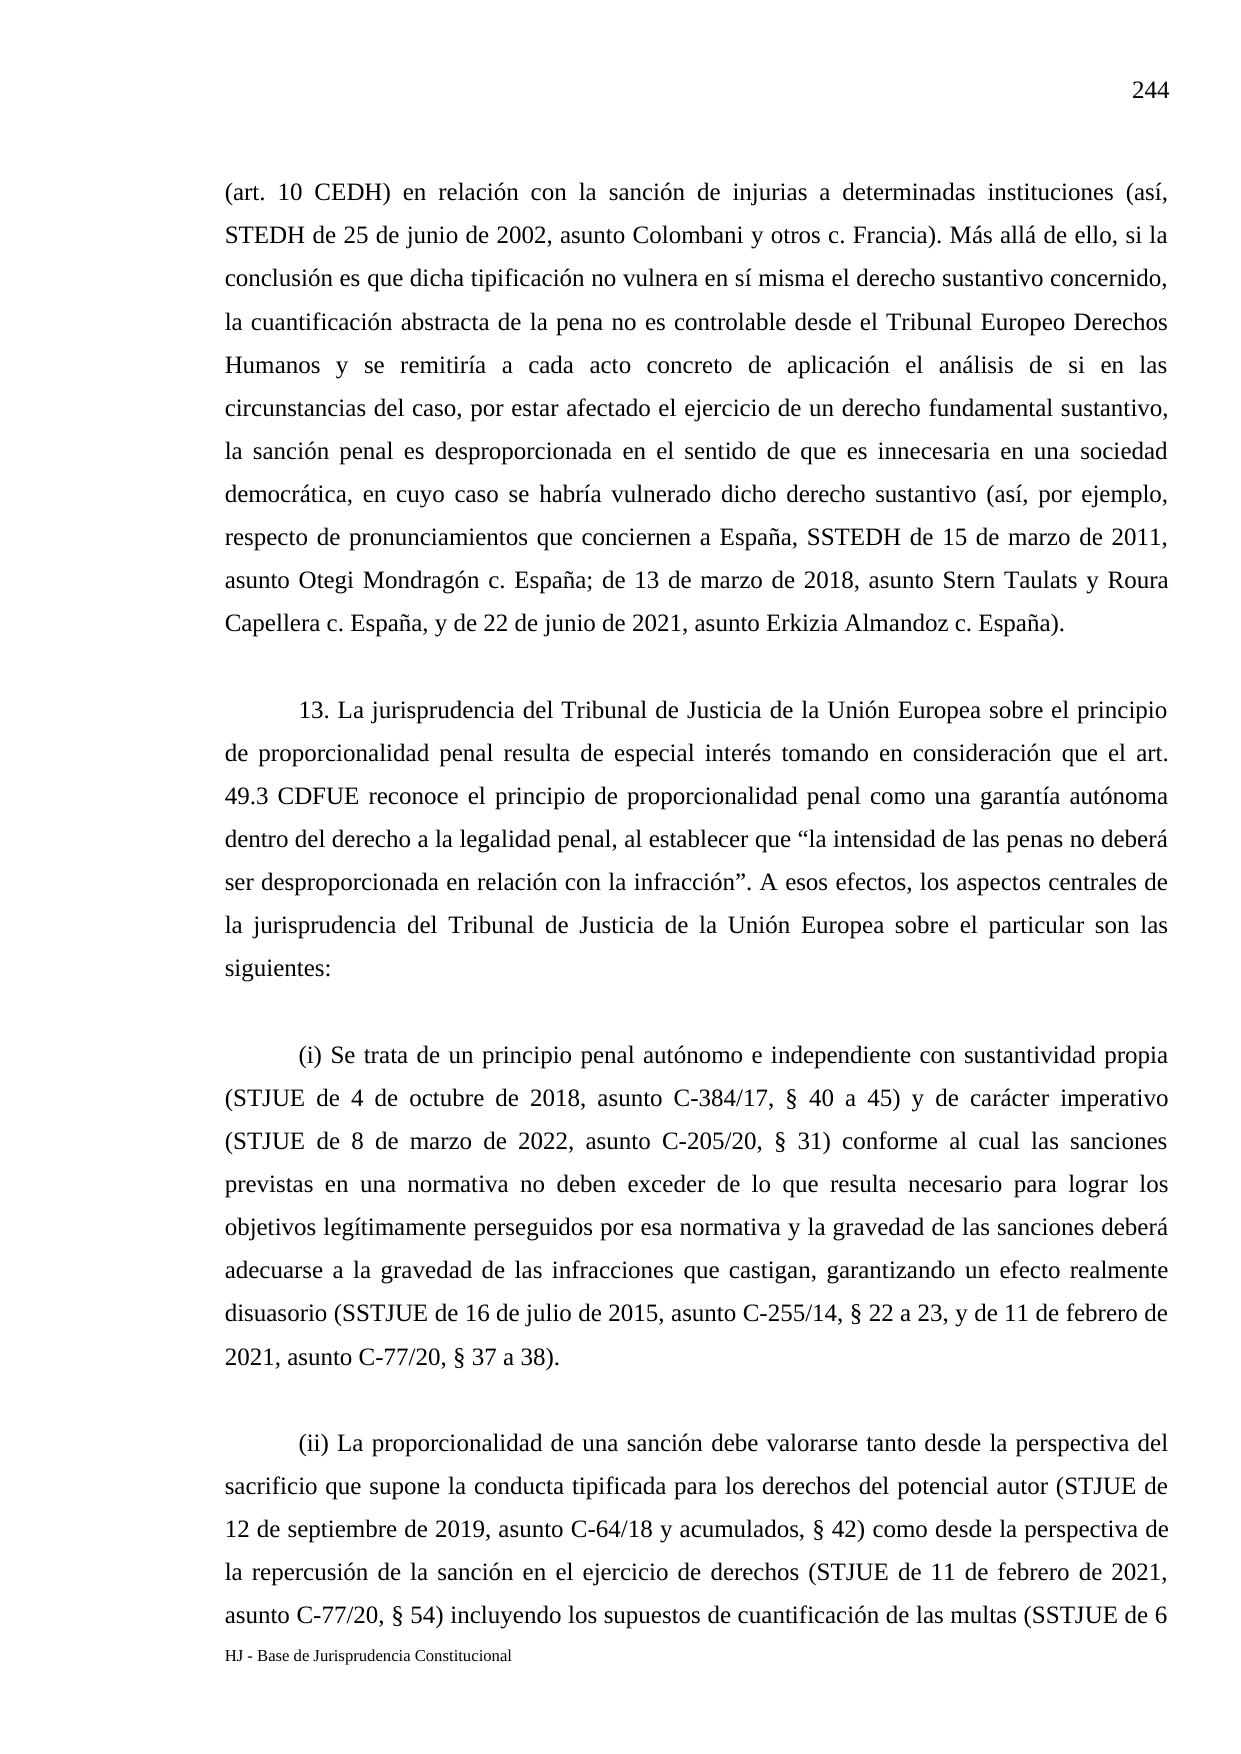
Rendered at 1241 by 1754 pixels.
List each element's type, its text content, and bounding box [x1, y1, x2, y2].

text (i) Se trata de un principio penal autónomo e independiente con sustantividad propia (STJUE de 4 de octubre de 2018, asunto C-384/17, § 40 a 45) y de carácter imperativo (STJUE de 8 de marzo de 2022, asunto C-205/20, § 31) conforme al cual las sanciones previstas en una normativa no deben exceder de lo que resulta necesario para lograr los objetivos legítimamente perseguidos por esa normativa y la gravedad de las sanciones deberá adecuarse a la gravedad de las infracciones que castigan, garantizando un efecto realmente disuasorio (SSTJUE de 16 de julio de 2015, asunto C-255/14, § 22 a 23, y de 11 de febrero de 2021, asunto C-77/20, § 37 a 38). [224, 1040, 1169, 1370]
text 13. La jurisprudencia del Tribunal de Justicia de la Unión Europea sobre el principio de proporcionalidad penal resulta de especial interés tomando en consideración que el art. 49.3 CDFUE reconoce el principio de proporcionalidad penal como una garantía autónoma dentro del derecho a la legalidad penal, al establecer que “la intensidad de las penas no deberá ser desproporcionada en relación con la infracción”. A esos efectos, los aspectos centrales de la jurisprudencia del Tribunal de Justicia de la Unión Europea sobre el particular son las siguientes: [224, 695, 1169, 982]
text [224, 1428, 1169, 1629]
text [224, 177, 1169, 637]
